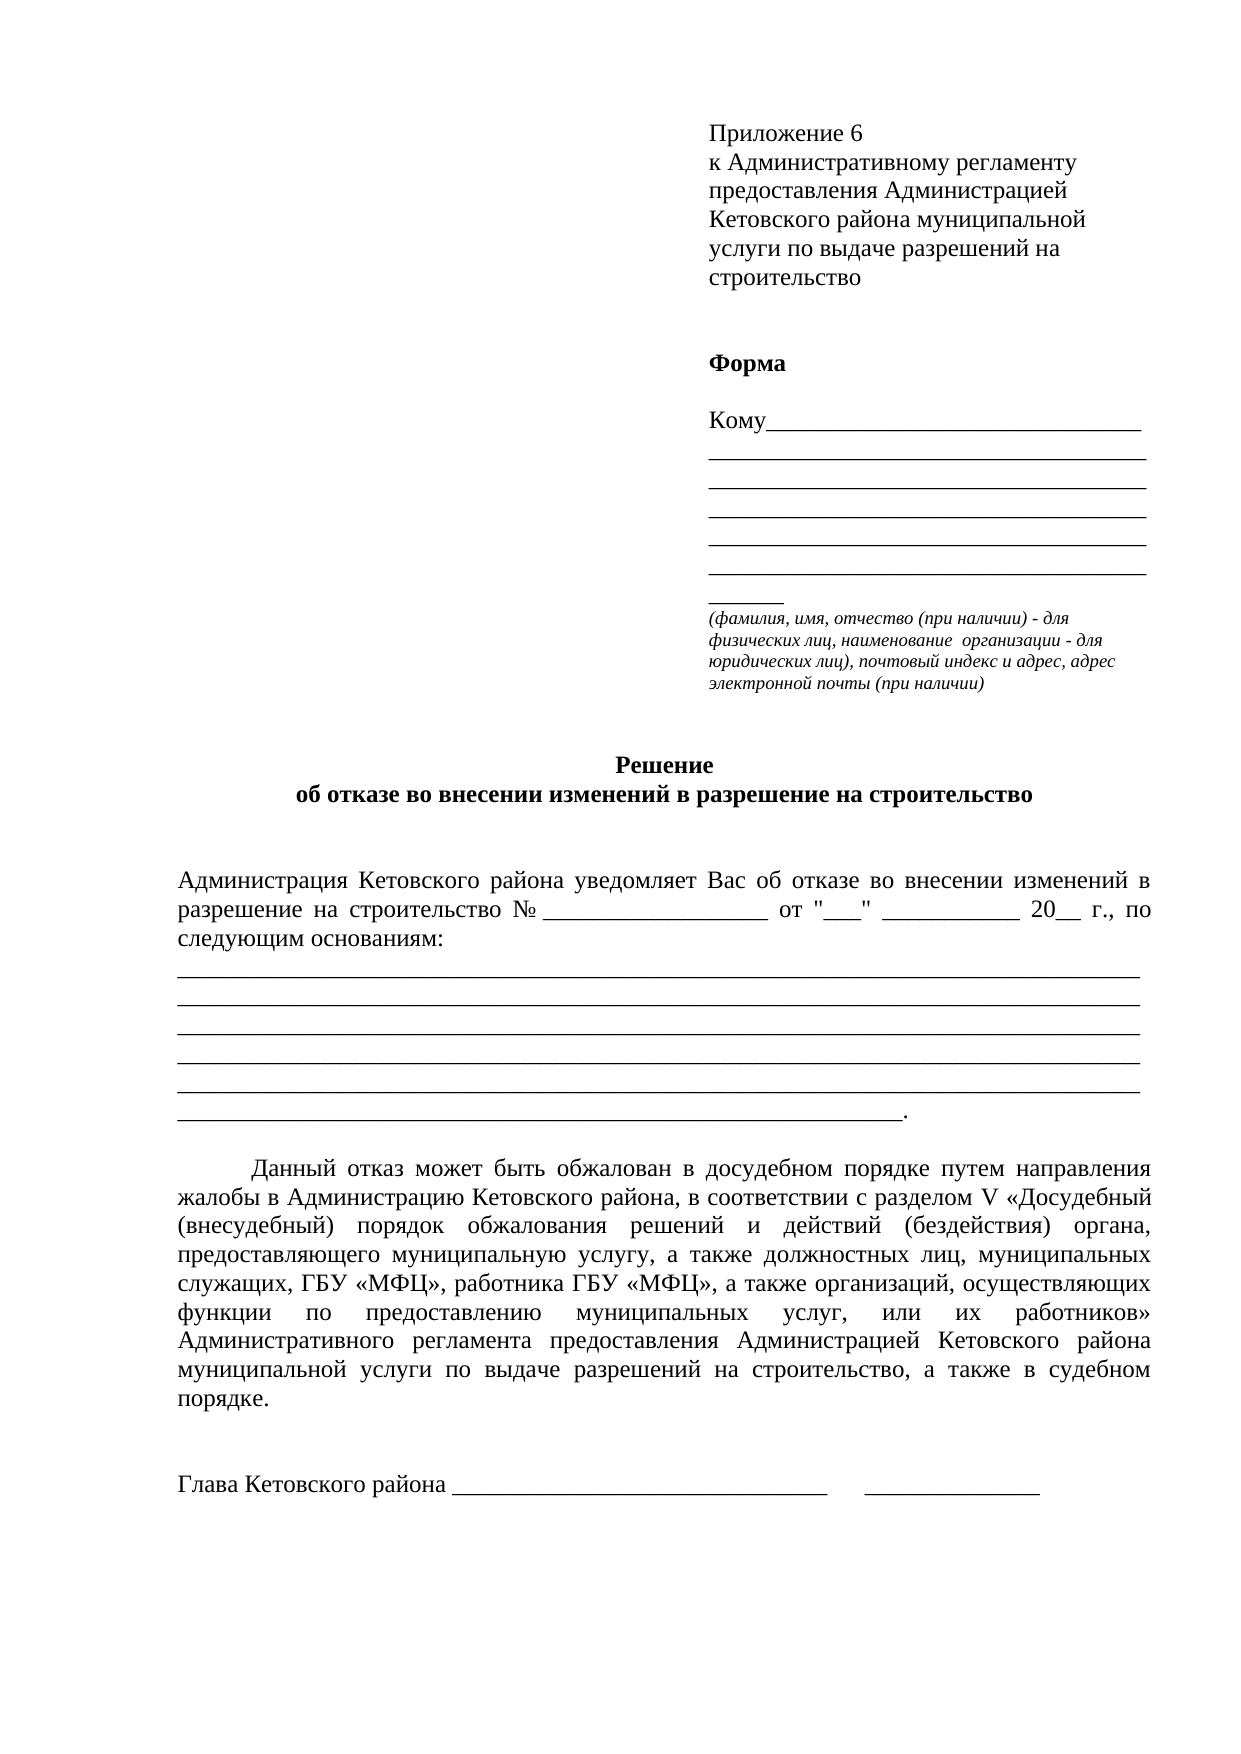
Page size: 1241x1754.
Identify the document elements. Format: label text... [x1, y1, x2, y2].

text Приложение 6 [709, 118, 1152, 147]
text Администрация Кетовского района уведомляет Вас об отказе во внесении изменений в разрешение на строительство № __________________ от "___" ___________ 20__ г., по следующим основаниям: [177, 866, 1152, 952]
text Форма [709, 348, 1152, 377]
text Данный отказ может быть обжалован в досудебном порядке путем направления жалобы в Администрацию Кетовского района, в соответствии с разделом V «Досудебный (внесудебный) порядок обжалования решений и действий (бездействия) органа, предоставляющего муниципальную услугу, а также должностных лиц, муниципальных служащих, ГБУ «МФЦ», работника ГБУ «МФЦ», а также организаций, осуществляющих функции по предоставлению муниципальных услуг, или их работников» Административного регламента предоставления Администрацией Кетовского района муниципальной услуги по выдаче разрешений на строительство, а также в судебном порядке. [177, 1153, 1152, 1412]
text об отказе во внесении изменений в разрешение на строительство [177, 779, 1152, 808]
text Глава Кетовского района ______________________________ ______________ [177, 1469, 1152, 1498]
text (фамилия, имя, отчество (при наличии) - для физических лиц, наименование организации - для юридических лиц), почтовый индекс и адрес, адрес электронной почты (при наличии) [709, 607, 1152, 693]
text к Административному регламенту предоставления Администрацией Кетовского района муниципальной услуги по выдаче разрешений на строительство [709, 147, 1152, 291]
text ___________________________________________________________________________________________________________________________________________________________________________________________________________________________________________________________________________________________________________________________________________________________________________________________________________________________________________________________. [177, 952, 1152, 1124]
text Решение [177, 751, 1152, 779]
text Кому___________________________________________________________________________________________________________________________________________________________________________________________________________________ [709, 406, 1152, 607]
